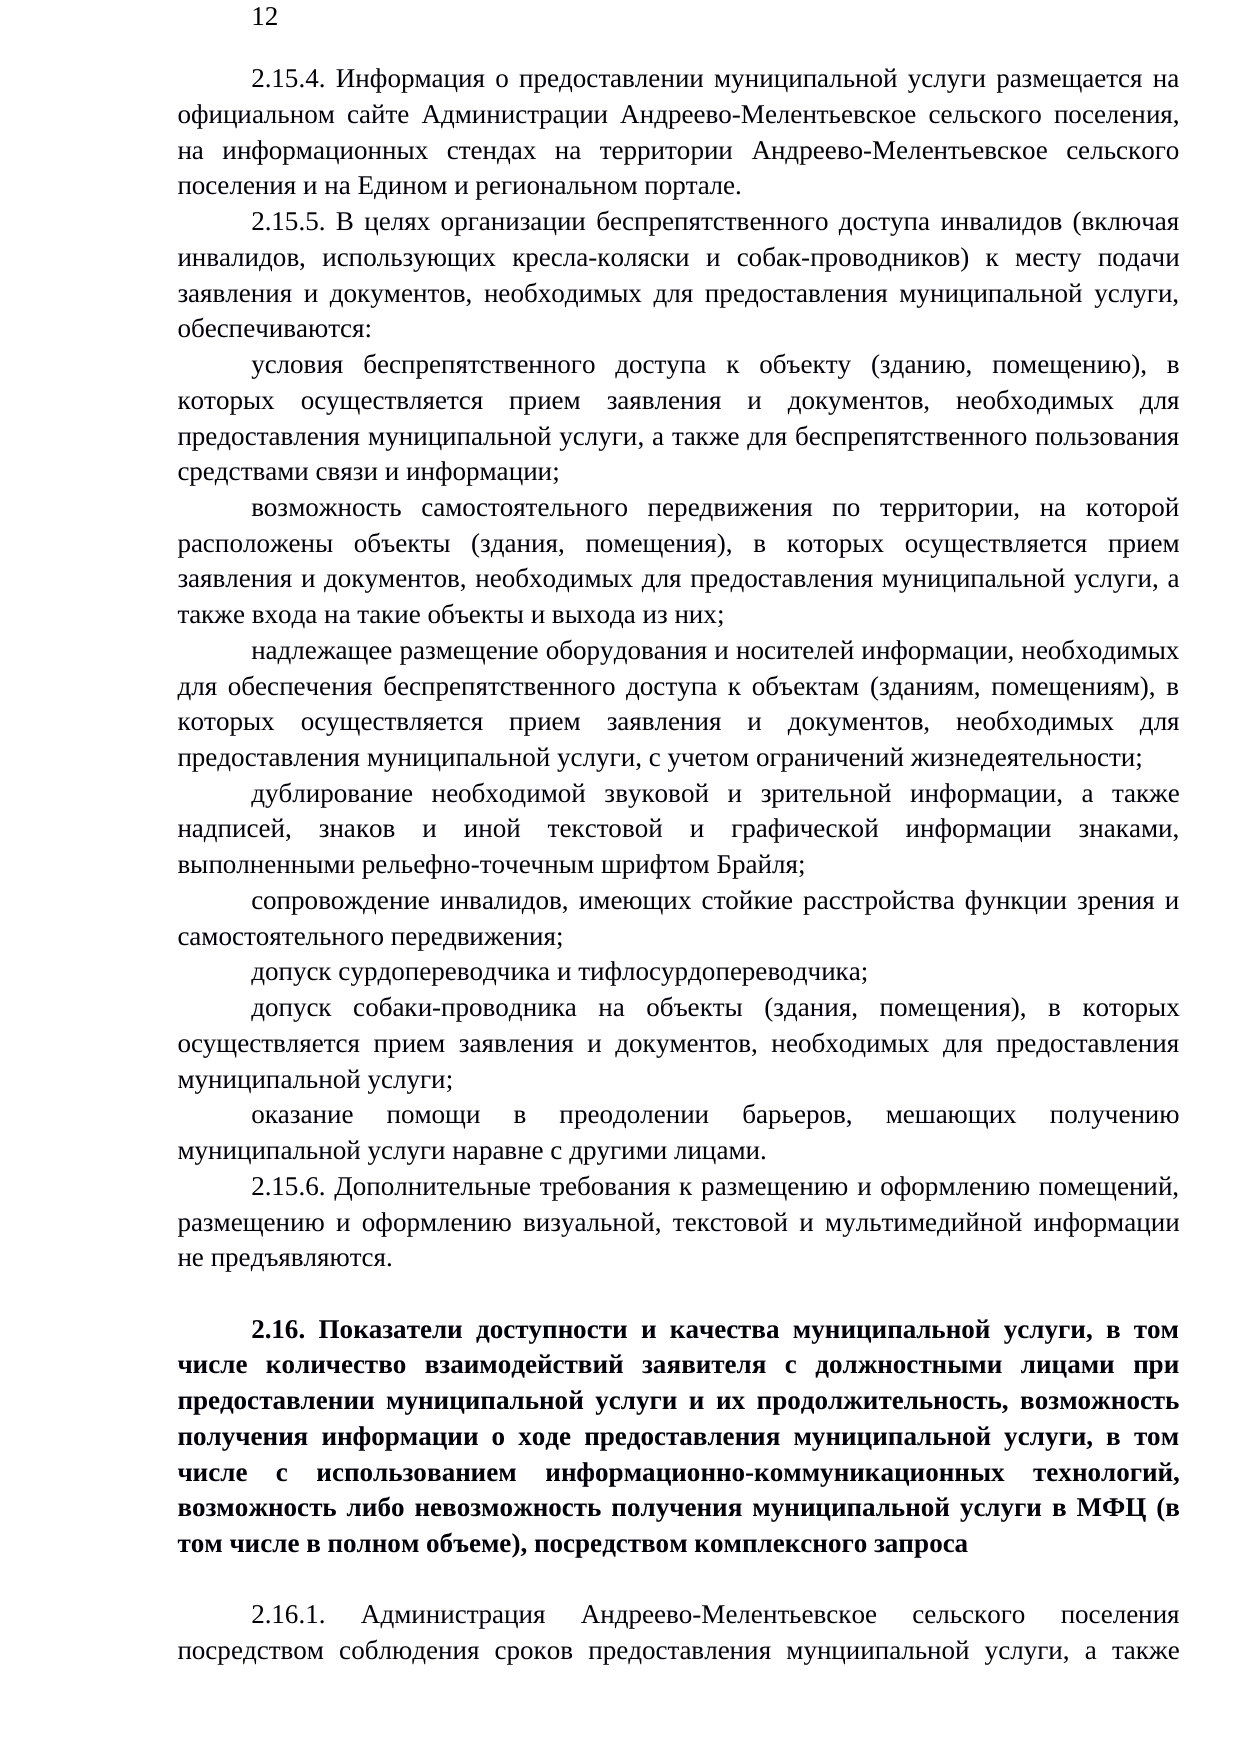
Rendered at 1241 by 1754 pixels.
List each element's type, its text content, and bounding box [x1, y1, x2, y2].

text сопровождение инвалидов, имеющих стойкие расстройства функции зрения и самостоятельного передвижения; [177, 884, 1181, 951]
text 2.15.5. В целях организации беспрепятственного доступа инвалидов (включая инвалидов, использующих кресла-коляски и собак-проводников) к месту подачи заявления и документов, необходимых для предоставления муниципальной услуги, обеспечиваются: [177, 205, 1181, 343]
text допуск сурдопереводчика и тифлосурдопереводчика; [177, 956, 1181, 987]
text дублирование необходимой звуковой и зрительной информации, а также надписей, знаков и иной текстовой и графической информации знаками, выполненными рельефно-точечным шрифтом Брайля; [177, 777, 1181, 879]
text 2.15.6. Дополнительные требования к размещению и оформлению помещений, размещению и оформлению визуальной, текстовой и мультимедийной информации не предъявляются. [177, 1170, 1181, 1272]
text условия беспрепятственного доступа к объекту (зданию, помещению), в которых осуществляется прием заявления и документов, необходимых для предоставления муниципальной услуги, а также для беспрепятственного пользования средствами связи и информации; [177, 348, 1181, 486]
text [177, 1599, 1181, 1666]
text 2.15.4. Информация о предоставлении муниципальной услуги размещается на официальном сайте Администрации Андреево-Мелентьевское сельского поселения, на информационных стендах на территории Андреево-Мелентьевское сельского поселения и на Едином и региональном портале. [177, 62, 1181, 201]
text 2.16. Показатели доступности и качества муниципальной услуги, в том числе количество взаимодействий заявителя с должностными лицами при предоставлении муниципальной услуги и их продолжительность, возможность получения информации о ходе предоставления муниципальной услуги, в том числе с использованием информационно-коммуникационных технологий, возможность либо невозможность получения муниципальной услуги в МФЦ (в том числе в полном объеме), посредством комплексного запроса [177, 1313, 1181, 1558]
text возможность самостоятельного передвижения по территории, на которой расположены объекты (здания, помещения), в которых осуществляется прием заявления и документов, необходимых для предоставления муниципальной услуги, а также входа на такие объекты и выхода из них; [177, 491, 1181, 629]
text оказание помощи в преодолении барьеров, мешающих получению муниципальной услуги наравне с другими лицами. [177, 1098, 1181, 1165]
text допуск собаки-проводника на объекты (здания, помещения), в которых осуществляется прием заявления и документов, необходимых для предоставления муниципальной услуги; [177, 991, 1181, 1094]
text надлежащее размещение оборудования и носителей информации, необходимых для обеспечения беспрепятственного доступа к объектам (зданиям, помещениям), в которых осуществляется прием заявления и документов, необходимых для предоставления муниципальной услуги, с учетом ограничений жизнедеятельности; [177, 634, 1181, 772]
